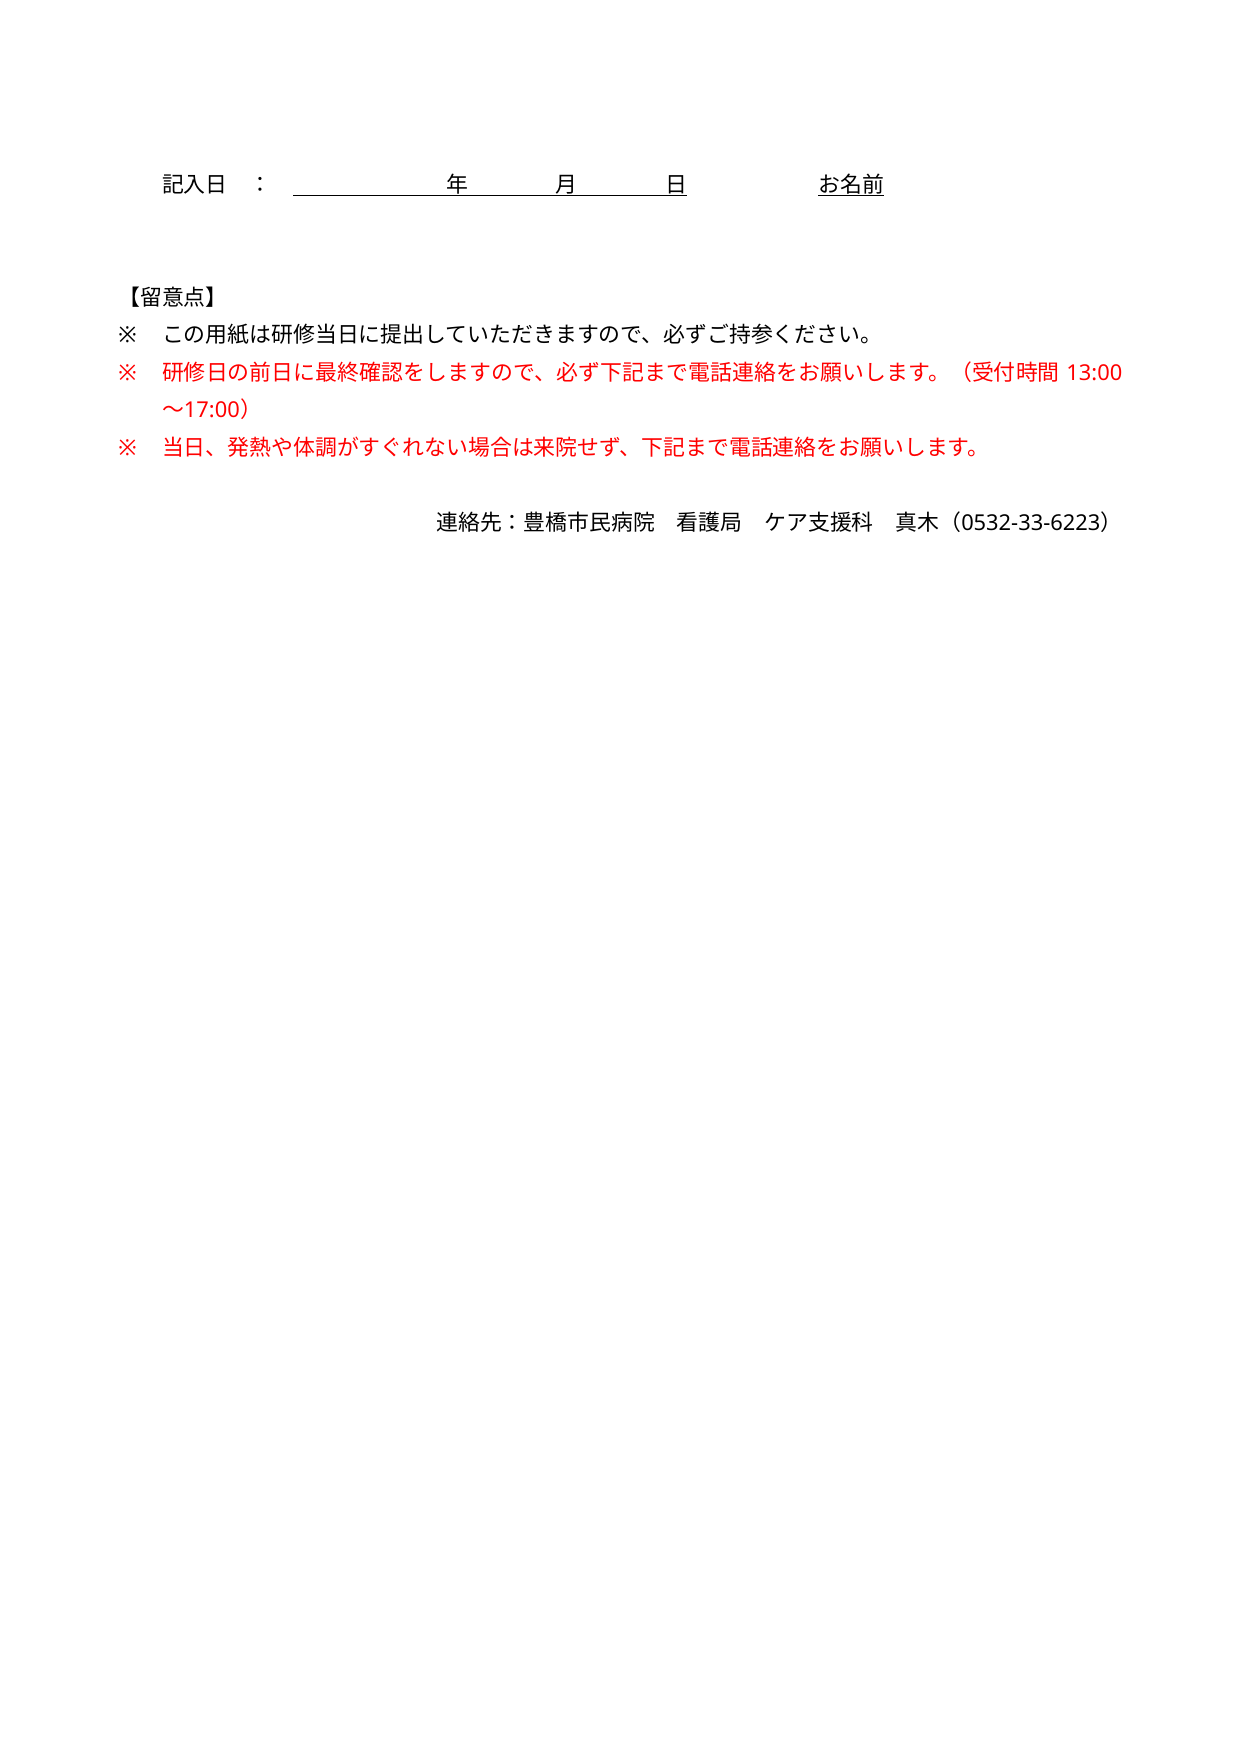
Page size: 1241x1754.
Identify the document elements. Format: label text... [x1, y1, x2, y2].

list 当日、発熱や体調がすぐれない場合は来院せず、下記まで電話連絡をお願いします。 [118, 427, 1122, 464]
list この用紙は研修当日に提出していただきますので、必ずご持参ください。 [118, 314, 1122, 352]
text 記入日 ： 年 月 日 お名前 [162, 164, 1122, 202]
list 研修日の前日に最終確認をしますので、必ず下記まで電話連絡をお願いします。（受付時間13:00～17:00） [118, 352, 1122, 427]
text 連絡先：豊橋市民病院 看護局 ケア支援科 真木（0532-33-6223） [118, 502, 1122, 539]
text 【留意点】 [118, 277, 1122, 314]
